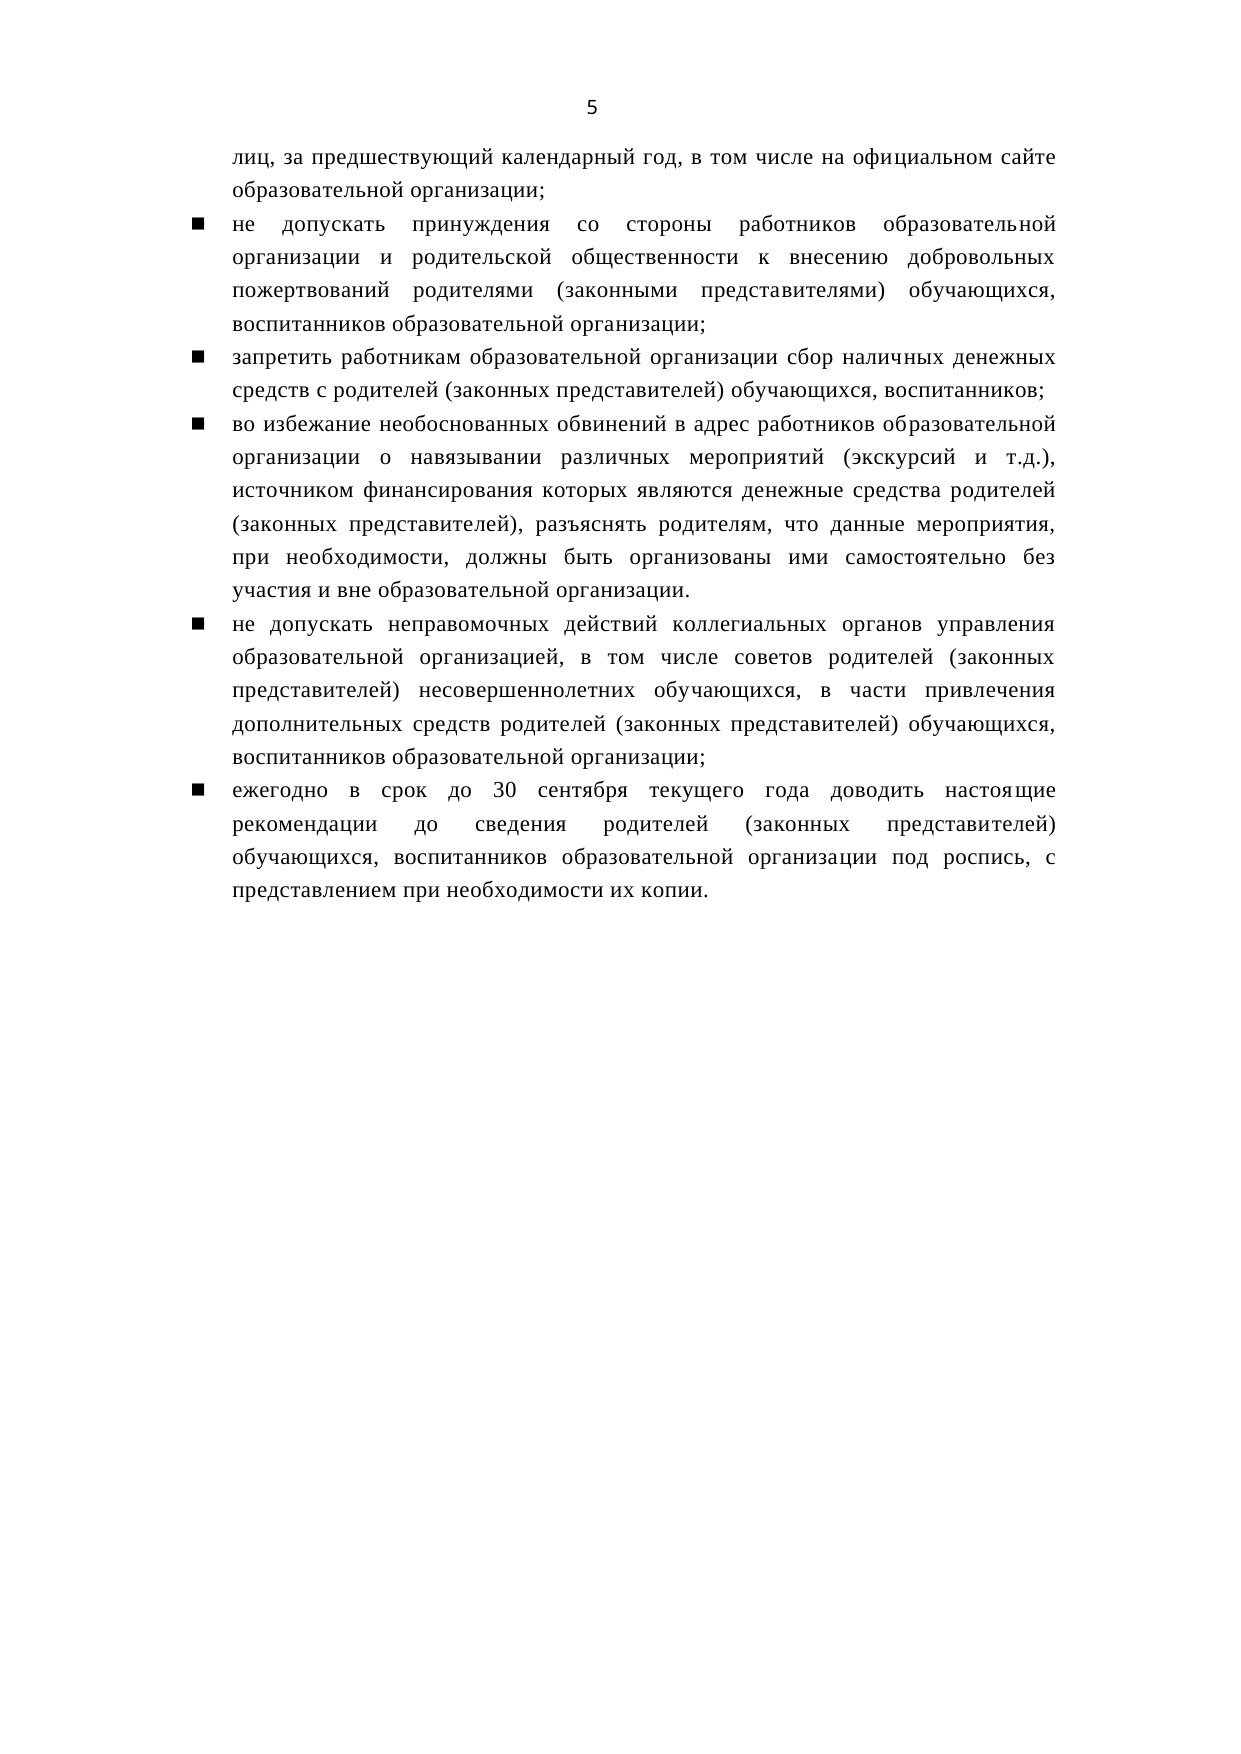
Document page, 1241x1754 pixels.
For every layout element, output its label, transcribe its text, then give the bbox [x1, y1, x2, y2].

list ежегодно в срок до 30 сентября текущего года доводить настоящие рекомендации до сведения родителей (законных представителей) обучающихся, воспитанников образовательной организации под роспись, с представлением при необходимости их копии. [190, 771, 1056, 904]
list запретить работникам образовательной организации сбор наличных денежных средств с родителей (законных представителей) обучающихся, воспитанников; [190, 338, 1056, 404]
list не допускать неправомочных действий коллегиальных органов управления образовательной организацией, в том числе советов родителей (законных представителей) несовершеннолетних обучающихся, в части привлечения дополнительных средств родителей (законных представителей) обучающихся, воспитанников образовательной организации; [190, 604, 1056, 771]
text лиц, за предшествующий календарный год, в том числе на официальном сайте образовательной организации; [232, 138, 1056, 204]
list не допускать принуждения со стороны работников образовательной организации и родительской общественности к внесению добровольных пожертвований родителями (законными представителями) обучающихся, воспитанников образовательной организации; [190, 204, 1056, 338]
list во избежание необоснованных обвинений в адрес работников образовательной организации о навязывании различных мероприятий (экскурсий и т.д.), источником финансирования которых являются денежные средства родителей (законных представителей), разъяснять родителям, что данные мероприятия, при необходимости, должны быть организованы ими самостоятельно без участия и вне образовательной организации. [190, 404, 1056, 604]
